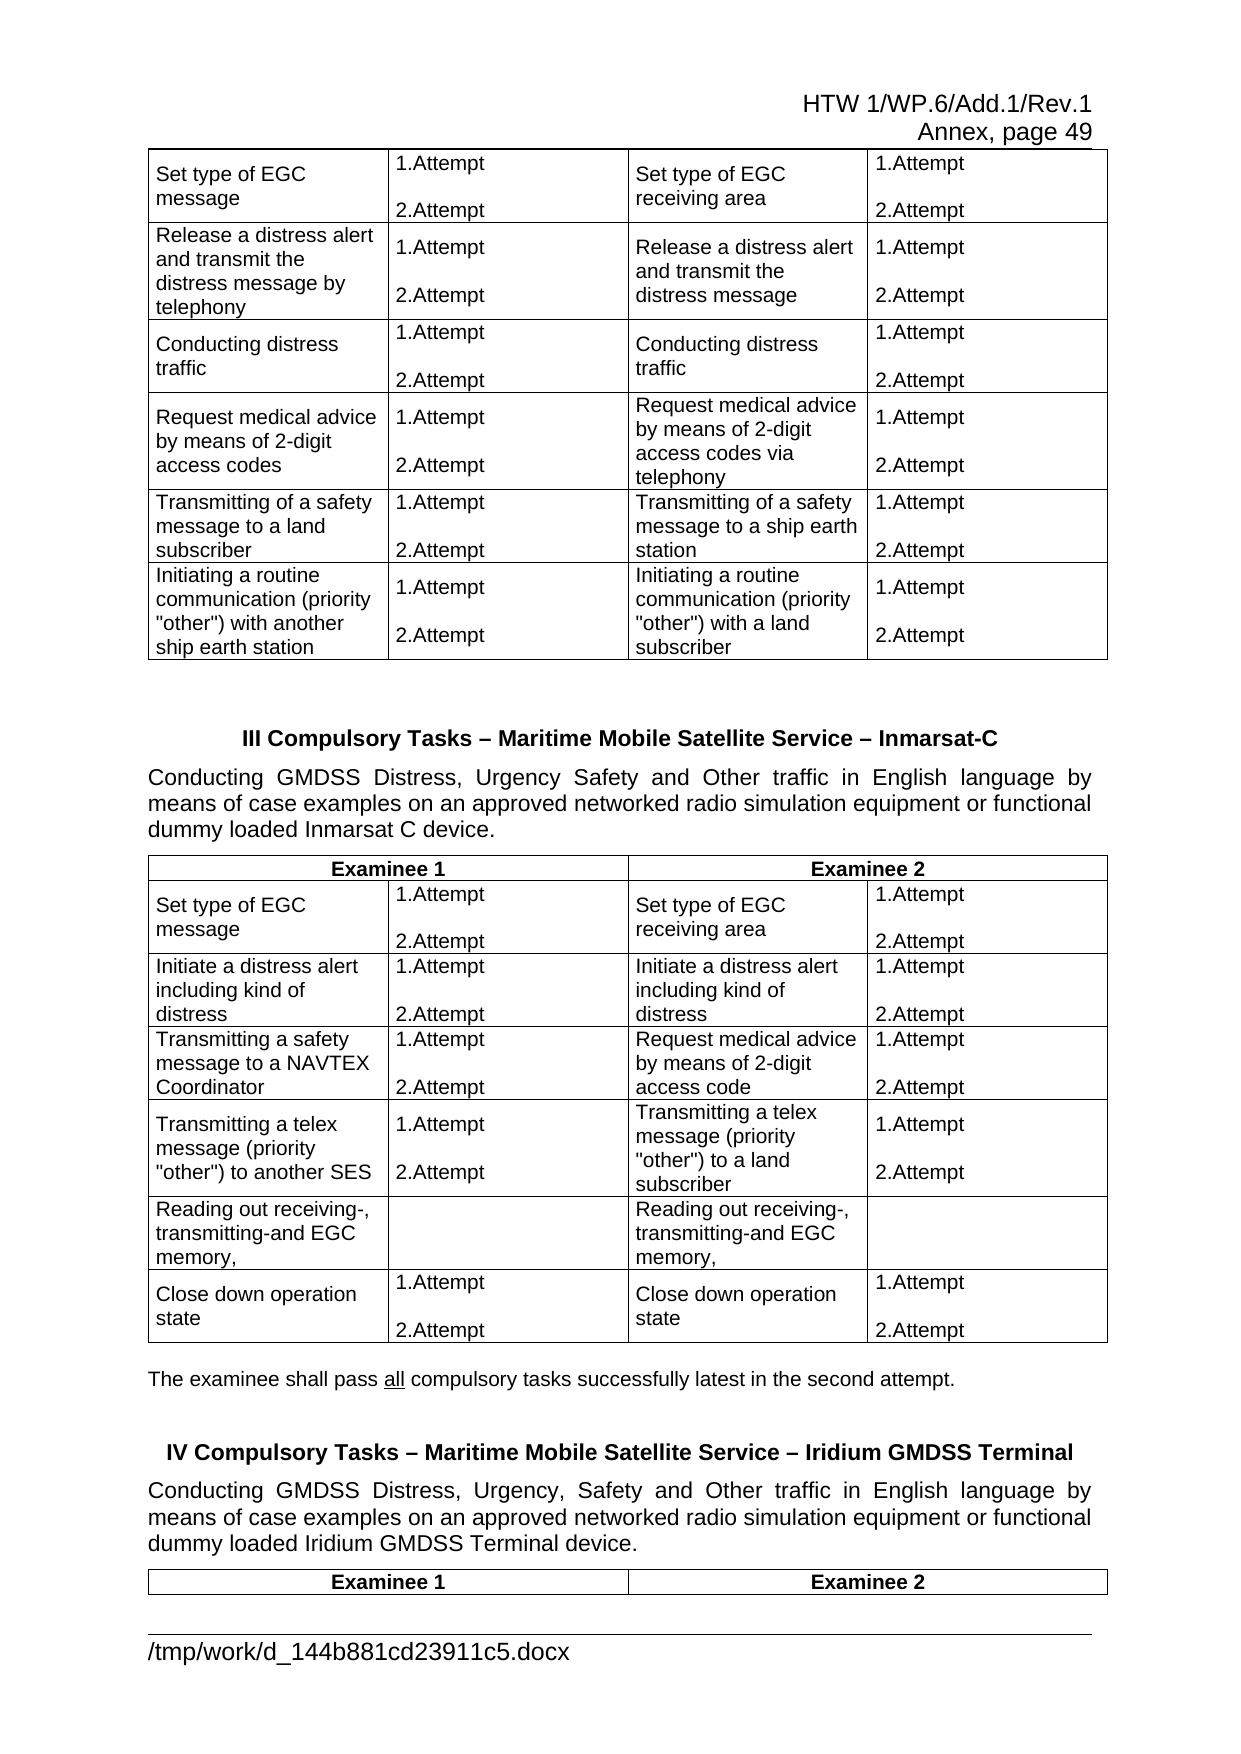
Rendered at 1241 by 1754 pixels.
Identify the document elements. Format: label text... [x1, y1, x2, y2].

table_cell 1.Attempt 2.Attempt [868, 150, 1107, 222]
table_cell 1.Attempt 2.Attempt [389, 490, 628, 562]
table_cell [868, 1197, 1107, 1269]
table_cell Initiate a distress alert including kind of distress [149, 954, 388, 1026]
table_cell Initiate a distress alert including kind of distress [629, 954, 867, 1026]
table_cell 1.Attempt 2.Attempt [868, 1270, 1107, 1342]
text Conducting GMDSS Distress, Urgency Safety and Other traffic in English language by means of case examples on an approved networked radio simulation equipment or functional dummy loaded Inmarsat C device. [148, 764, 1092, 843]
table_header Examinee 1 [149, 1570, 628, 1594]
table_cell 1.Attempt 2.Attempt [868, 954, 1107, 1026]
table_cell 1.Attempt 2.Attempt [389, 881, 628, 953]
table_cell Transmitting a telex message (priority "other") to another SES [149, 1100, 388, 1196]
table_cell 1.Attempt 2.Attempt [389, 954, 628, 1026]
table_cell Transmitting of a safety message to a ship earth station [629, 490, 867, 562]
table_cell 1.Attempt 2.Attempt [389, 1270, 628, 1342]
table_cell Close down operation state [629, 1270, 867, 1342]
table_cell [389, 1197, 628, 1269]
table_cell 1.Attempt 2.Attempt [868, 1027, 1107, 1099]
table_cell Initiating a routine communication (priority "other") with a land subscriber [629, 563, 867, 659]
table_cell Transmitting of a safety message to a land subscriber [149, 490, 388, 562]
table_header Examinee 1 [149, 856, 628, 880]
table_cell Conducting distress traffic [629, 320, 867, 392]
table_cell Set type of EGC receiving area [629, 150, 867, 222]
table_cell 1.Attempt 2.Attempt [389, 393, 628, 489]
table_cell Conducting distress traffic [149, 320, 388, 392]
table_cell 1.Attempt 2.Attempt [389, 1027, 628, 1099]
table_cell 1.Attempt 2.Attempt [868, 320, 1107, 392]
table_header Examinee 2 [629, 1570, 1107, 1594]
text IV Compulsory Tasks – Maritime Mobile Satellite Service – Iridium GMDSS Terminal [148, 1439, 1092, 1465]
table_cell Request medical advice by means of 2-digit access codes via telephony [629, 393, 867, 489]
table_cell Release a distress alert and transmit the distress message by telephony [149, 223, 388, 319]
table_cell Set type of EGC receiving area [629, 881, 867, 953]
text The examinee shall pass all compulsory tasks successfully latest in the second attempt. [148, 1367, 1092, 1391]
table_cell 1.Attempt 2.Attempt [389, 150, 628, 222]
table_cell Transmitting a safety message to a NAVTEX Coordinator [149, 1027, 388, 1099]
table_cell 1.Attempt 2.Attempt [389, 563, 628, 659]
table_cell 1.Attempt 2.Attempt [389, 320, 628, 392]
table_cell Close down operation state [149, 1270, 388, 1342]
table_cell 1.Attempt 2.Attempt [868, 881, 1107, 953]
table_cell 1.Attempt 2.Attempt [868, 1100, 1107, 1196]
table_cell 1.Attempt 2.Attempt [389, 223, 628, 319]
table_cell Transmitting a telex message (priority "other") to a land subscriber [629, 1100, 867, 1196]
table_cell 1.Attempt 2.Attempt [868, 563, 1107, 659]
table_header Examinee 2 [629, 856, 1107, 880]
table_cell 1.Attempt 2.Attempt [389, 1100, 628, 1196]
text Conducting GMDSS Distress, Urgency, Safety and Other traffic in English language by means of case examples on an approved networked radio simulation equipment or functional dummy loaded Iridium GMDSS Terminal device. [148, 1477, 1092, 1557]
table_cell Reading out receiving-, transmitting-and EGC memory, [149, 1197, 388, 1269]
table_cell Release a distress alert and transmit the distress message [629, 223, 867, 319]
table_cell Request medical advice by means of 2-digit access codes [149, 393, 388, 489]
table_cell Request medical advice by means of 2-digit access code [629, 1027, 867, 1099]
table_cell Set type of EGC message [149, 150, 388, 222]
table_cell Reading out receiving-, transmitting-and EGC memory, [629, 1197, 867, 1269]
text III Compulsory Tasks – Maritime Mobile Satellite Service – Inmarsat-C [148, 725, 1092, 751]
table_cell 1.Attempt 2.Attempt [868, 490, 1107, 562]
table_cell 1.Attempt 2.Attempt [868, 223, 1107, 319]
table_cell Set type of EGC message [149, 881, 388, 953]
table_cell 1.Attempt 2.Attempt [868, 393, 1107, 489]
table_cell Initiating a routine communication (priority "other") with another ship earth station [149, 563, 388, 659]
